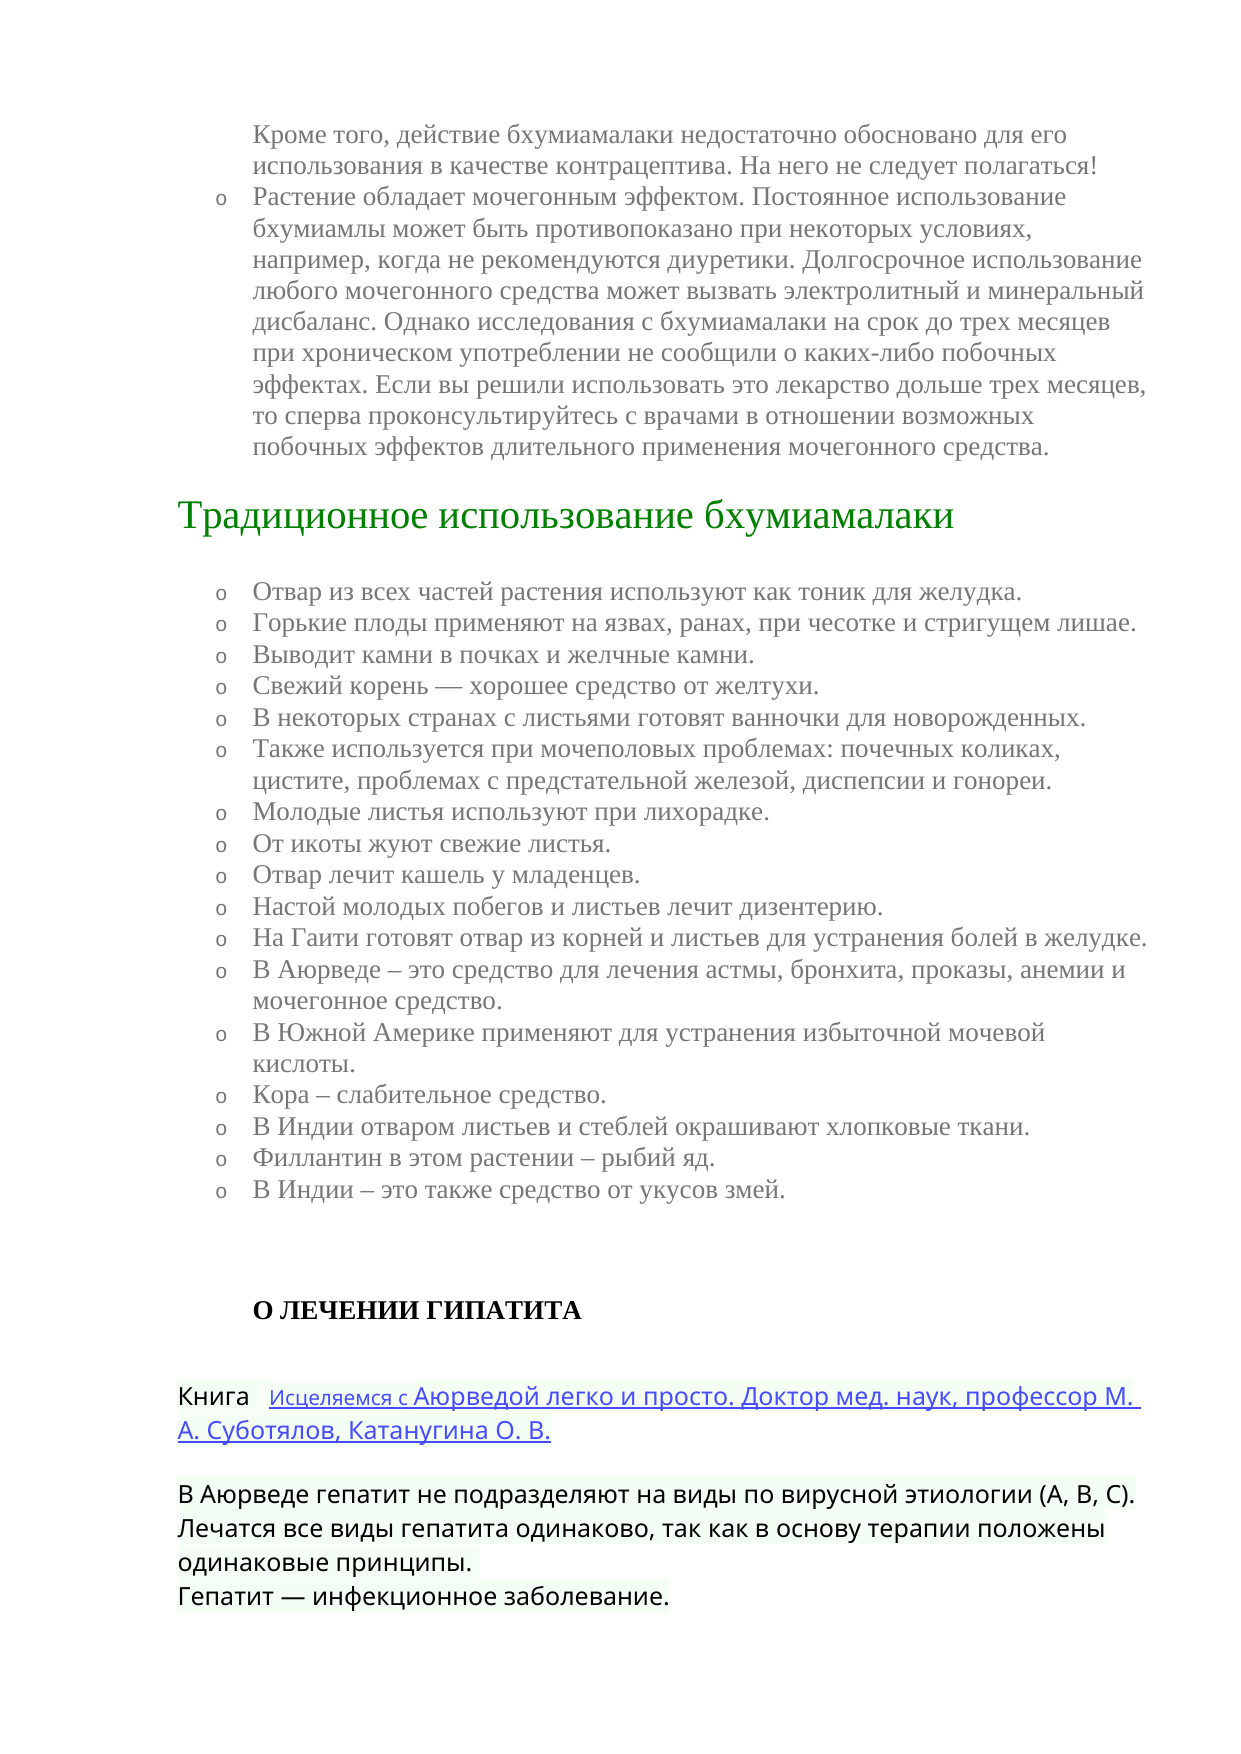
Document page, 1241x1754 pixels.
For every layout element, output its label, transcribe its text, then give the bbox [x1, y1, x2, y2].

list В Южной Америке применяют для устранения избыточной мочевой кислоты. [215, 1016, 1152, 1078]
list Горькие плоды применяют на язвах, ранах, при чесотке и стригущем лишае. [215, 606, 1152, 638]
list Кора – слабительное средство. [215, 1078, 1152, 1110]
list В Индии – это также средство от укусов змей. [215, 1173, 1152, 1204]
list От икоты жуют свежие листья. [215, 827, 1152, 858]
text О ЛЕЧЕНИИ ГИПАТИТА [252, 1294, 1152, 1325]
list Растение обладает мочегонным эффектом. Постоянное использование бхумиамлы может быть противопоказано при некоторых условиях, например, когда не рекомендуются диуретики. Долгосрочное использование любого мочегонного средства может вызвать электролитный и минеральный дисбаланс. Однако исследования с бхумиамалаки на срок до трех месяцев при хроническом употреблении не сообщили о каких-либо побочных эффектах. Если вы решили использовать это лекарство дольше трех месяцев, то сперва проконсультируйтесь с врачами в отношении возможных побочных эффектов длительного применения мочегонного средства. [215, 180, 1152, 461]
list Также используется при мочеполовых проблемах: почечных коликах, цистите, проблемах с предстательной железой, диспепсии и гонореи. [215, 732, 1152, 795]
list В Аюрведе – это средство для лечения астмы, бронхита, проказы, анемии и мочегонное средство. [215, 953, 1152, 1016]
list На Гаити готовят отвар из корней и листьев для устранения болей в желудке. [215, 921, 1152, 953]
list Настой молодых побегов и листьев лечит дизентерию. [215, 890, 1152, 921]
list Выводит камни в почках и желчные камни. [215, 638, 1152, 669]
list Свежий корень — хорошее средство от желтухи. [215, 669, 1152, 701]
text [177, 1378, 1152, 1613]
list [215, 118, 1152, 180]
list Молодые листья используют при лихорадке. [215, 795, 1152, 827]
list В некоторых странах с листьями готовят ванночки для новорожденных. [215, 701, 1152, 732]
list В Индии отваром листьев и стеблей окрашивают хлопковые ткани. [215, 1110, 1152, 1141]
list Отвар лечит кашель у младенцев. [215, 858, 1152, 890]
list Отвар из всех частей растения используют как тоник для желудка. [215, 574, 1152, 606]
text Традиционное использование бхумиамалаки [177, 490, 1152, 537]
list Филлантин в этом растении – рыбий яд. [215, 1141, 1152, 1173]
